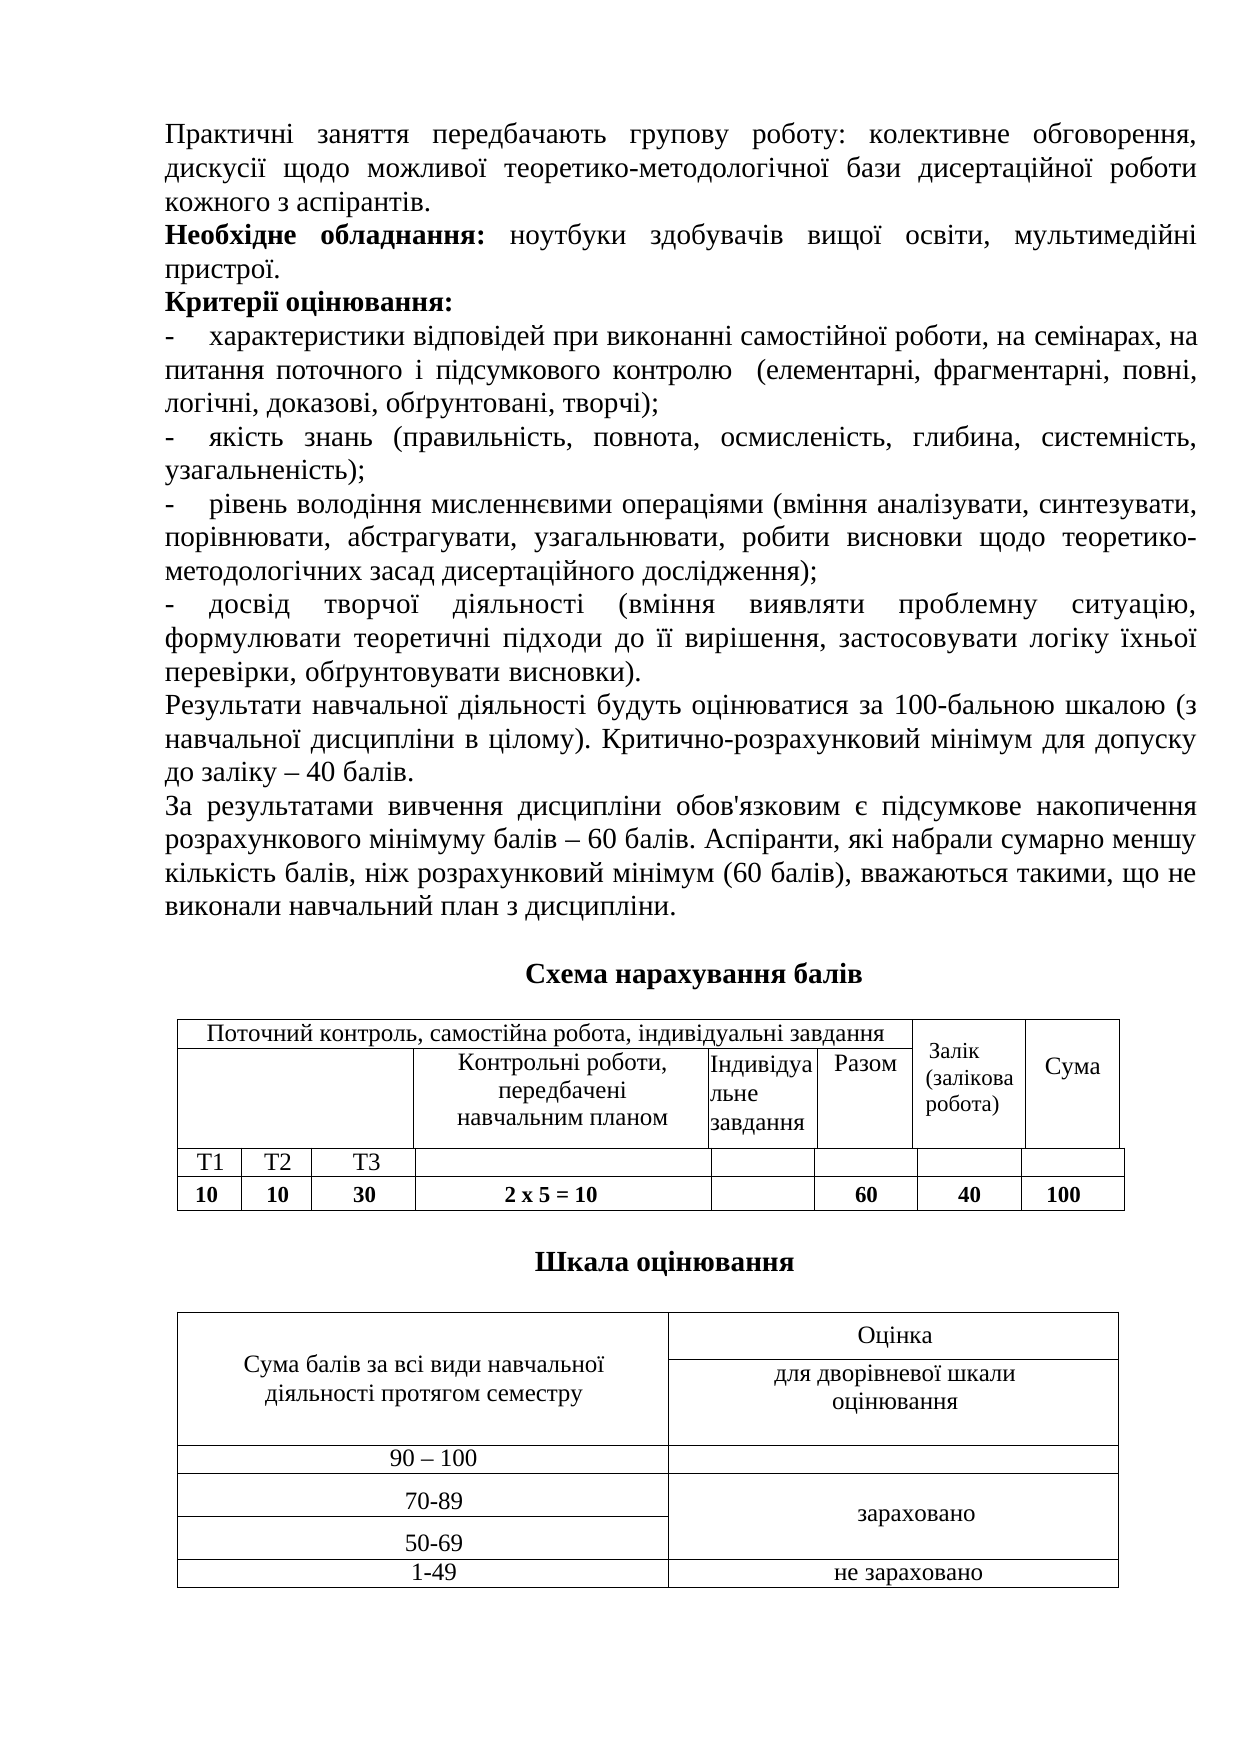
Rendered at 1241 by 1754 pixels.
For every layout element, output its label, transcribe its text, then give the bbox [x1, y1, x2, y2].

table_cell Разом [818, 1049, 912, 1147]
table_cell 40 [918, 1177, 1021, 1210]
table_cell Т1 [178, 1149, 241, 1176]
table_cell 90 – 100 [178, 1446, 668, 1473]
table_cell 70-89 [178, 1474, 668, 1516]
table_cell [178, 1049, 413, 1147]
text Результати навчальної діяльності будуть оцінюватися за 100-бальною шкалою (з навчальної дисципліни в цілому). Критично-розрахунковий мінімум для допуску до заліку – 40 балів. [164, 687, 1198, 788]
subtitle Схема нарахування балів [525, 956, 1198, 989]
text За результатами вивчення дисципліни обов'язковим є підсумкове накопичення розрахункового мінімуму балів – 60 балів. Аспіранти, які набрали сумарно меншу кількість балів, ніж розрахунковий мінімум (60 балів), вважаються такими, що не виконали навчальний план з дисципліни. [164, 788, 1198, 922]
table_cell 10 [242, 1177, 311, 1210]
subtitle Критерії оцінювання: [164, 285, 1198, 318]
table_cell [712, 1149, 814, 1176]
table_cell Індивідуа льне завдання [709, 1049, 817, 1147]
text Практичні заняття передбачають групову роботу: колективне обговорення, дискусії щодо можливої теоретико-методологічної бази дисертаційної роботи кожного з аспірантів. [164, 117, 1198, 217]
table_header Сума балів за всі види навчальної діяльності протягом семестру [178, 1313, 668, 1444]
table_header Сума [1026, 1020, 1119, 1147]
table_cell Контрольні роботи, передбачені навчальним планом [414, 1049, 708, 1147]
table_header Залік (залікова робота) [913, 1020, 1025, 1147]
table_cell для дворівневої шкали оцінювання [669, 1360, 1118, 1444]
text Необхідне обладнання: ноутбуки здобувачів вищої освіти, мультимедійні пристрої. [164, 217, 1198, 284]
table_cell 2 х 5 = 10 [416, 1177, 711, 1210]
table_cell [1022, 1149, 1124, 1176]
table_cell 60 [815, 1177, 917, 1210]
list характеристики відповідей при виконанні самостійної роботи, на семінарах, на питання поточного і підсумкового контролю (елементарні, фрагментарні, повні, логічні, доказові, обґрунтовані, творчі); [164, 318, 1198, 419]
table_cell 50-69 [178, 1517, 668, 1558]
table_cell не зараховано [669, 1560, 1118, 1587]
list рівень володіння мисленнєвими операціями (вміння аналізувати, синтезувати, порівнювати, абстрагувати, узагальнювати, робити висновки щодо теоретико-методологічних засад дисертаційного дослідження); [164, 486, 1198, 587]
table_cell Т2 [242, 1149, 311, 1176]
list досвід творчої діяльності (вміння виявляти проблемну ситуацію, формулювати теоретичні підходи до її вирішення, застосовувати логіку їхньої перевірки, обґрунтовувати висновки). [164, 587, 1198, 687]
table_cell [669, 1446, 1118, 1473]
table_cell [416, 1149, 711, 1176]
table_cell [712, 1177, 814, 1210]
table_cell [815, 1149, 917, 1176]
table_header Поточний контроль, самостійна робота, індивідуальні завдання [178, 1020, 912, 1048]
table_cell 100 [1022, 1177, 1124, 1210]
table_cell Т3 [312, 1149, 415, 1176]
list якість знань (правильність, повнота, осмисленість, глибина, системність, узагальненість); [164, 419, 1198, 486]
text Шкала оцінювання [534, 1244, 1198, 1278]
table_cell 10 [178, 1177, 241, 1210]
table_cell 30 [312, 1177, 415, 1210]
table_cell зараховано [669, 1474, 1118, 1558]
table_header Оцінка [669, 1313, 1118, 1358]
table_cell [918, 1149, 1021, 1176]
table_cell 1-49 [178, 1560, 668, 1587]
